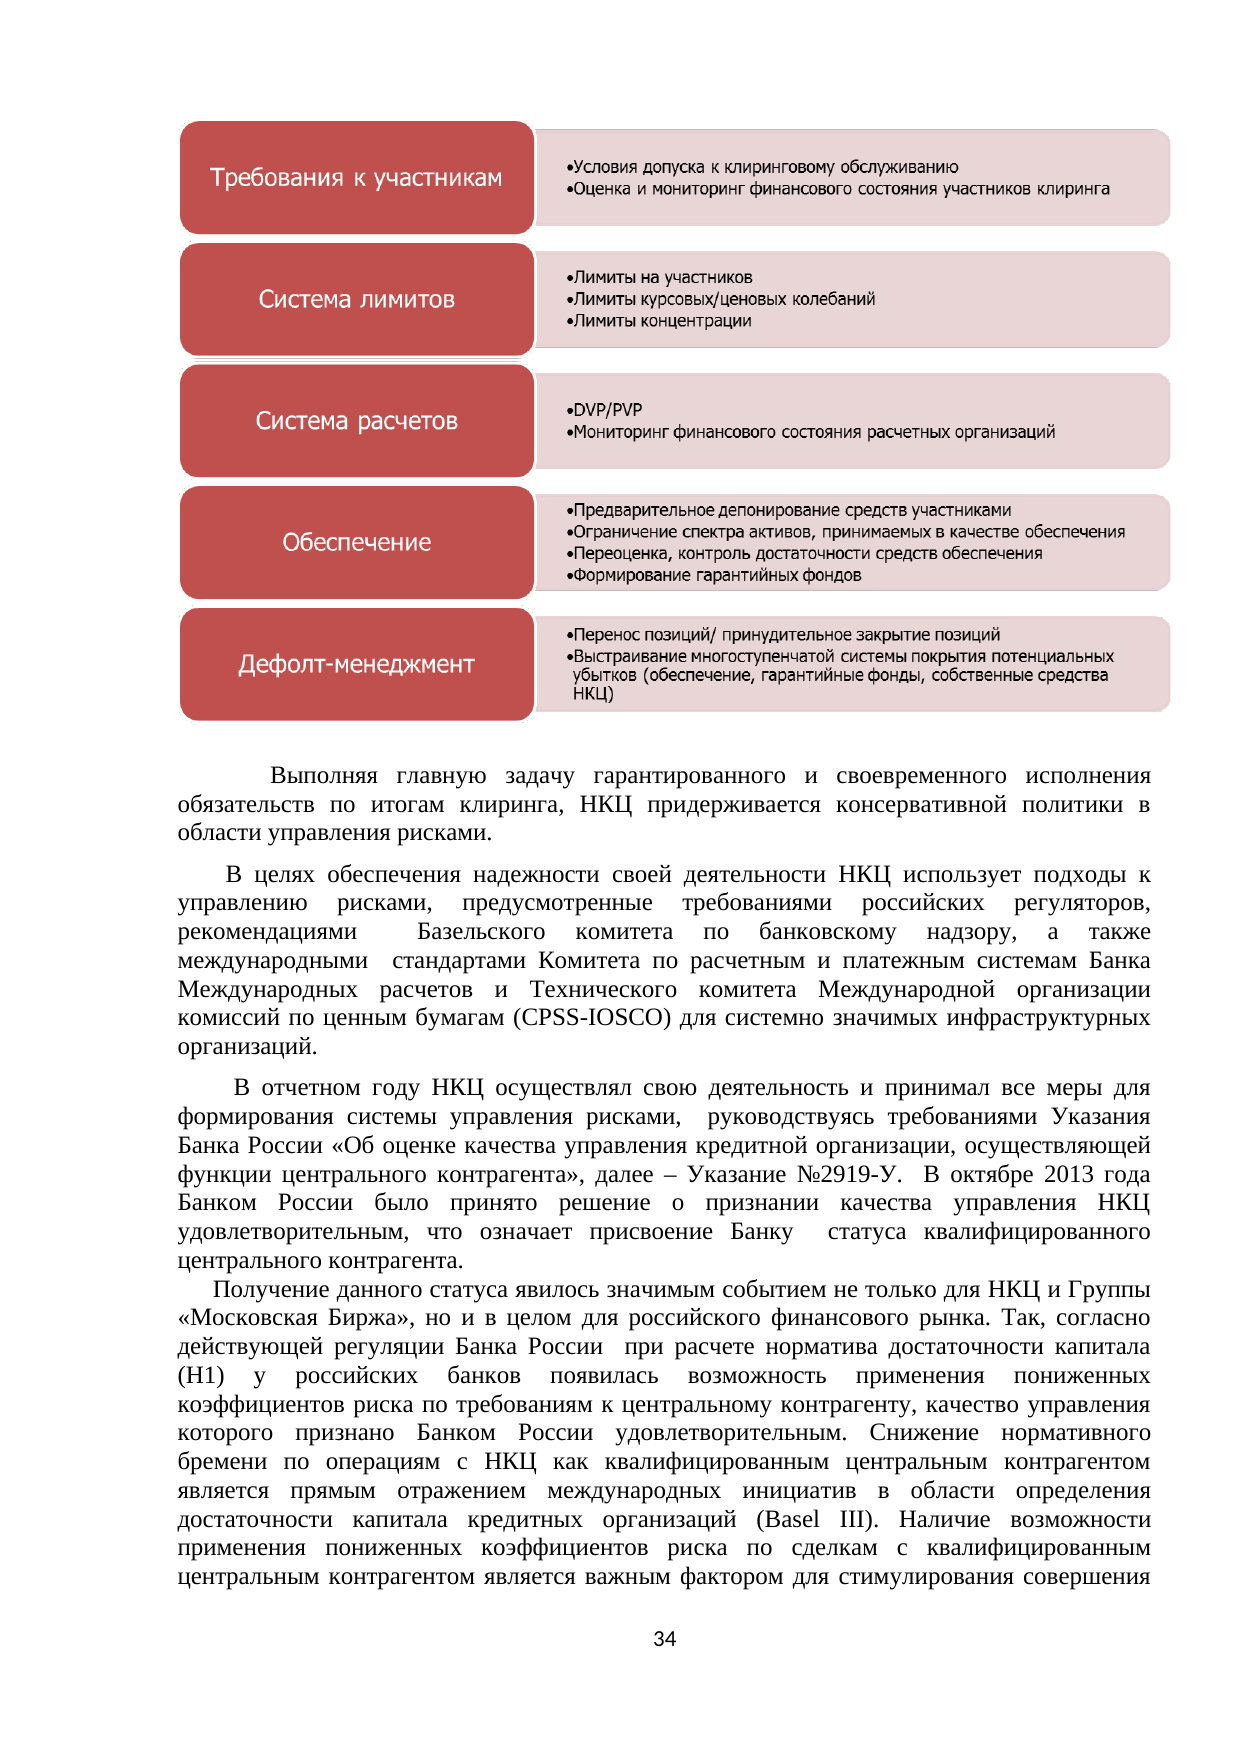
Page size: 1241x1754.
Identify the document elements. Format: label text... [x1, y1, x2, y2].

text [177, 1274, 1152, 1590]
picture [177, 118, 1171, 723]
text В целях обеспечения надежности своей деятельности НКЦ использует подходы к управлению рисками, предусмотренные требованиями российских регуляторов, рекомендациями Базельского комитета по банковскому надзору, а также международными стандартами Комитета по расчетным и платежным системам Банка Международных расчетов и Технического комитета Международной организации комиссий по ценным бумагам (CPSS-IOSCO) для системно значимых инфраструктурных организаций. [177, 859, 1152, 1060]
text В отчетном году НКЦ осуществлял свою деятельность и принимал все меры для формирования системы управления рисками, руководствуясь требованиями Указания Банка России «Об оценке качества управления кредитной организации, осуществляющей функции центрального контрагента», далее – Указание №2919-У. В октябре 2013 года Банком России было принято решение о признании качества управления НКЦ удовлетворительным, что означает присвоение Банку статуса квалифицированного центрального контрагента. [177, 1072, 1152, 1274]
text Выполняя главную задачу гарантированного и своевременного исполнения обязательств по итогам клиринга, НКЦ придерживается консервативной политики в области управления рисками. [177, 760, 1152, 846]
